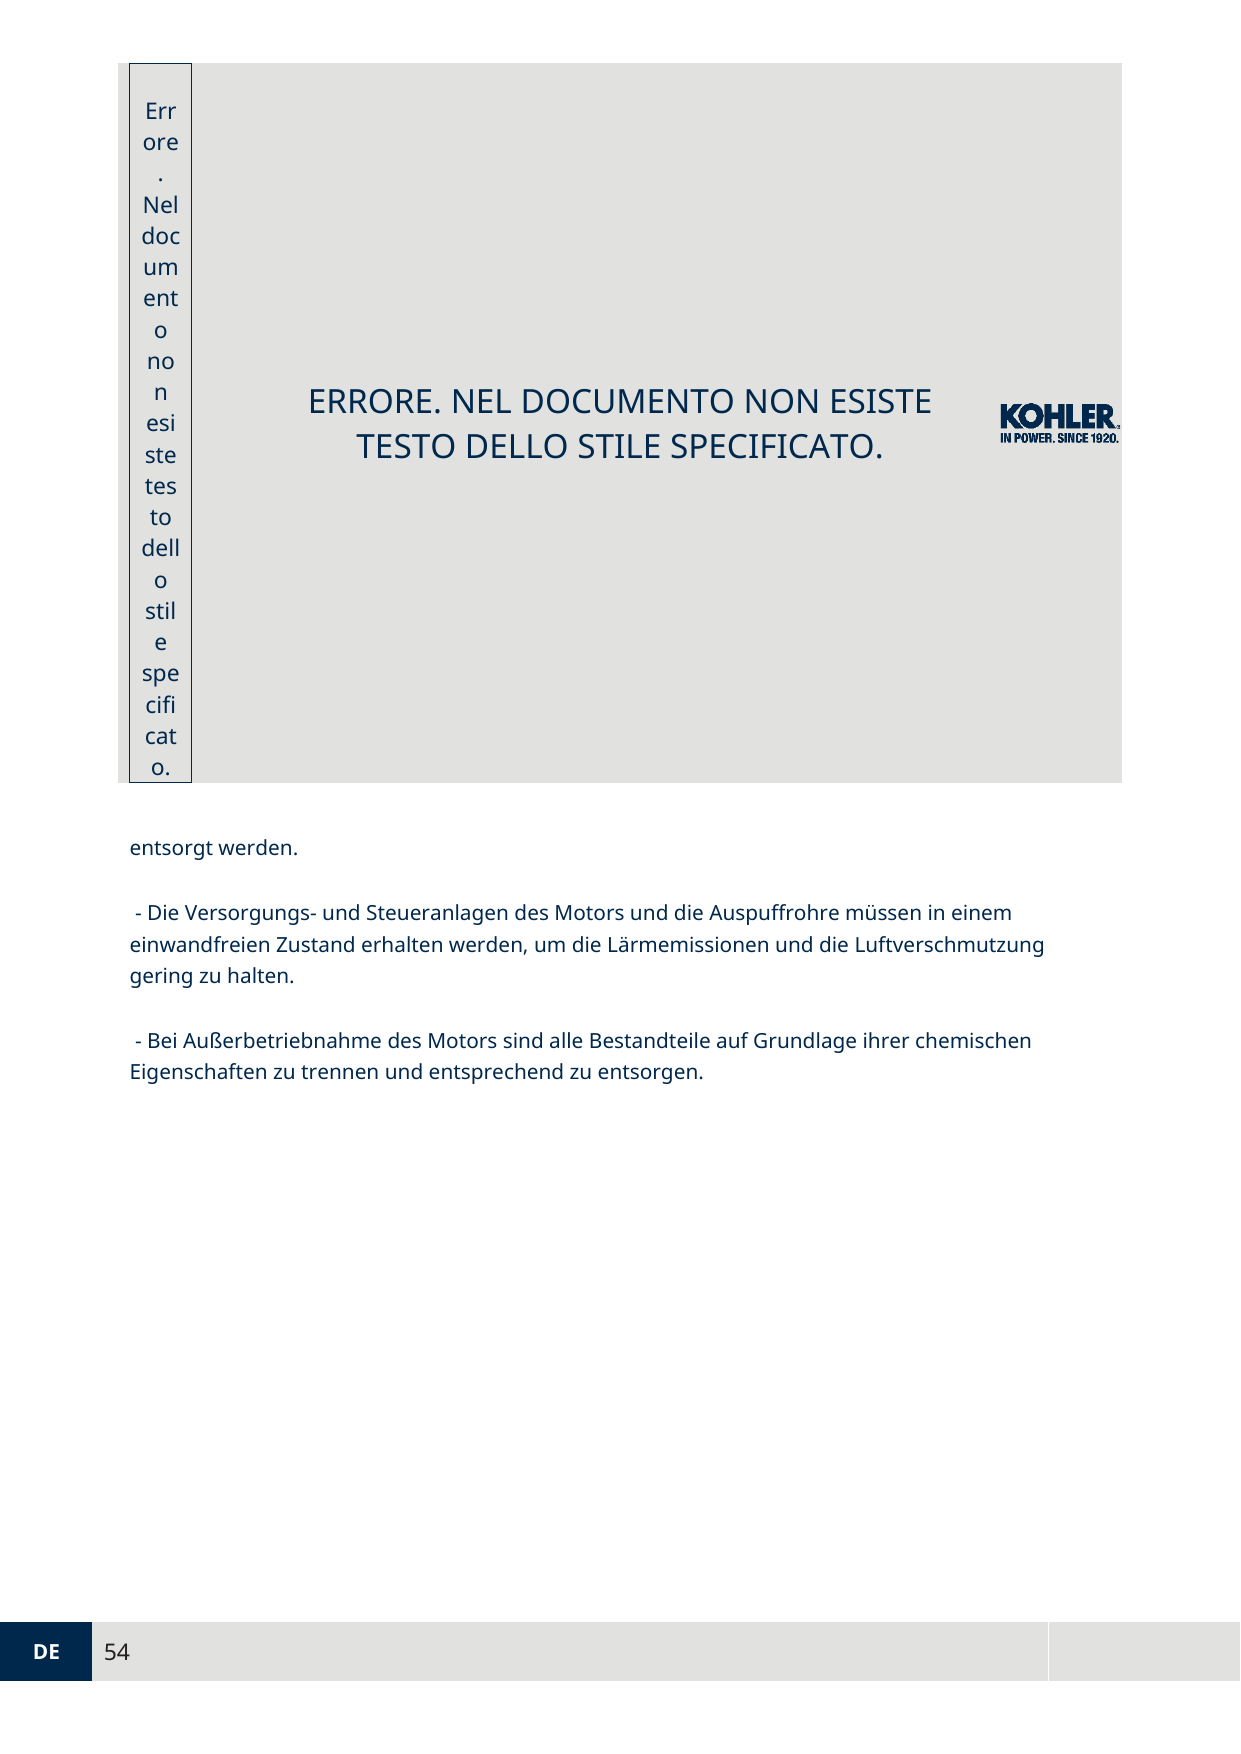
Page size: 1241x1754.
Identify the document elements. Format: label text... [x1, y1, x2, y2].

picture [1000, 403, 1121, 443]
table_header Jedes Unternehmen ist verpflichtet, entsprechende Verfahren einzuleiten, um die Auswirkungen, die die eigenen Tätigkeiten (Produkte, Dienstleistungen, etc.) auf die Umwelt haben, zu ermitteln, zu bewerten und zu kontrollieren. Die Verfahren für die Feststellung von bedeuteten Umweltbelastungen müssen folgende Faktoren berücksichtigen: - Entsorgung von Flüssigkeiten. - Abfallentsorgung. - Bodenkontaminierung. - Emissionen in die Atmosphäre. - Verwendung von Rohstoffen und natürlichen Ressourcen. - Vorschriften und Richtlinien zur Umweltbelastung Um die Umweltbelastung zu minimieren, liefert KOHLER im Folgenden einige Hinweise, die von allen jenen beachtet werden müssen, die mit dem Motor während seines gesamten Betriebslebens in welcher Weise auch immer zu tun haben. - Alle sbestandteile und Flüssigkeiten müssen in Übereinstimmung mit den geltenden Gesetzen des Landes, in dem die Entsorgung stattfindet, entsorgt werden. - Die Versorgungs- und Steueranlagen des Motors und die Auspuffrohre müssen in einem einwandfreien Zustand erhalten werden, um die Lärmemissionen und die Luftverschmutzung gering zu halten. - Bei Außerbetriebnahme des Motors sind alle Bestandteile auf Grundlage ihrer chemischen Eigenschaften zu trennen und entsprechend zu entsorgen. [118, 815, 1122, 1102]
